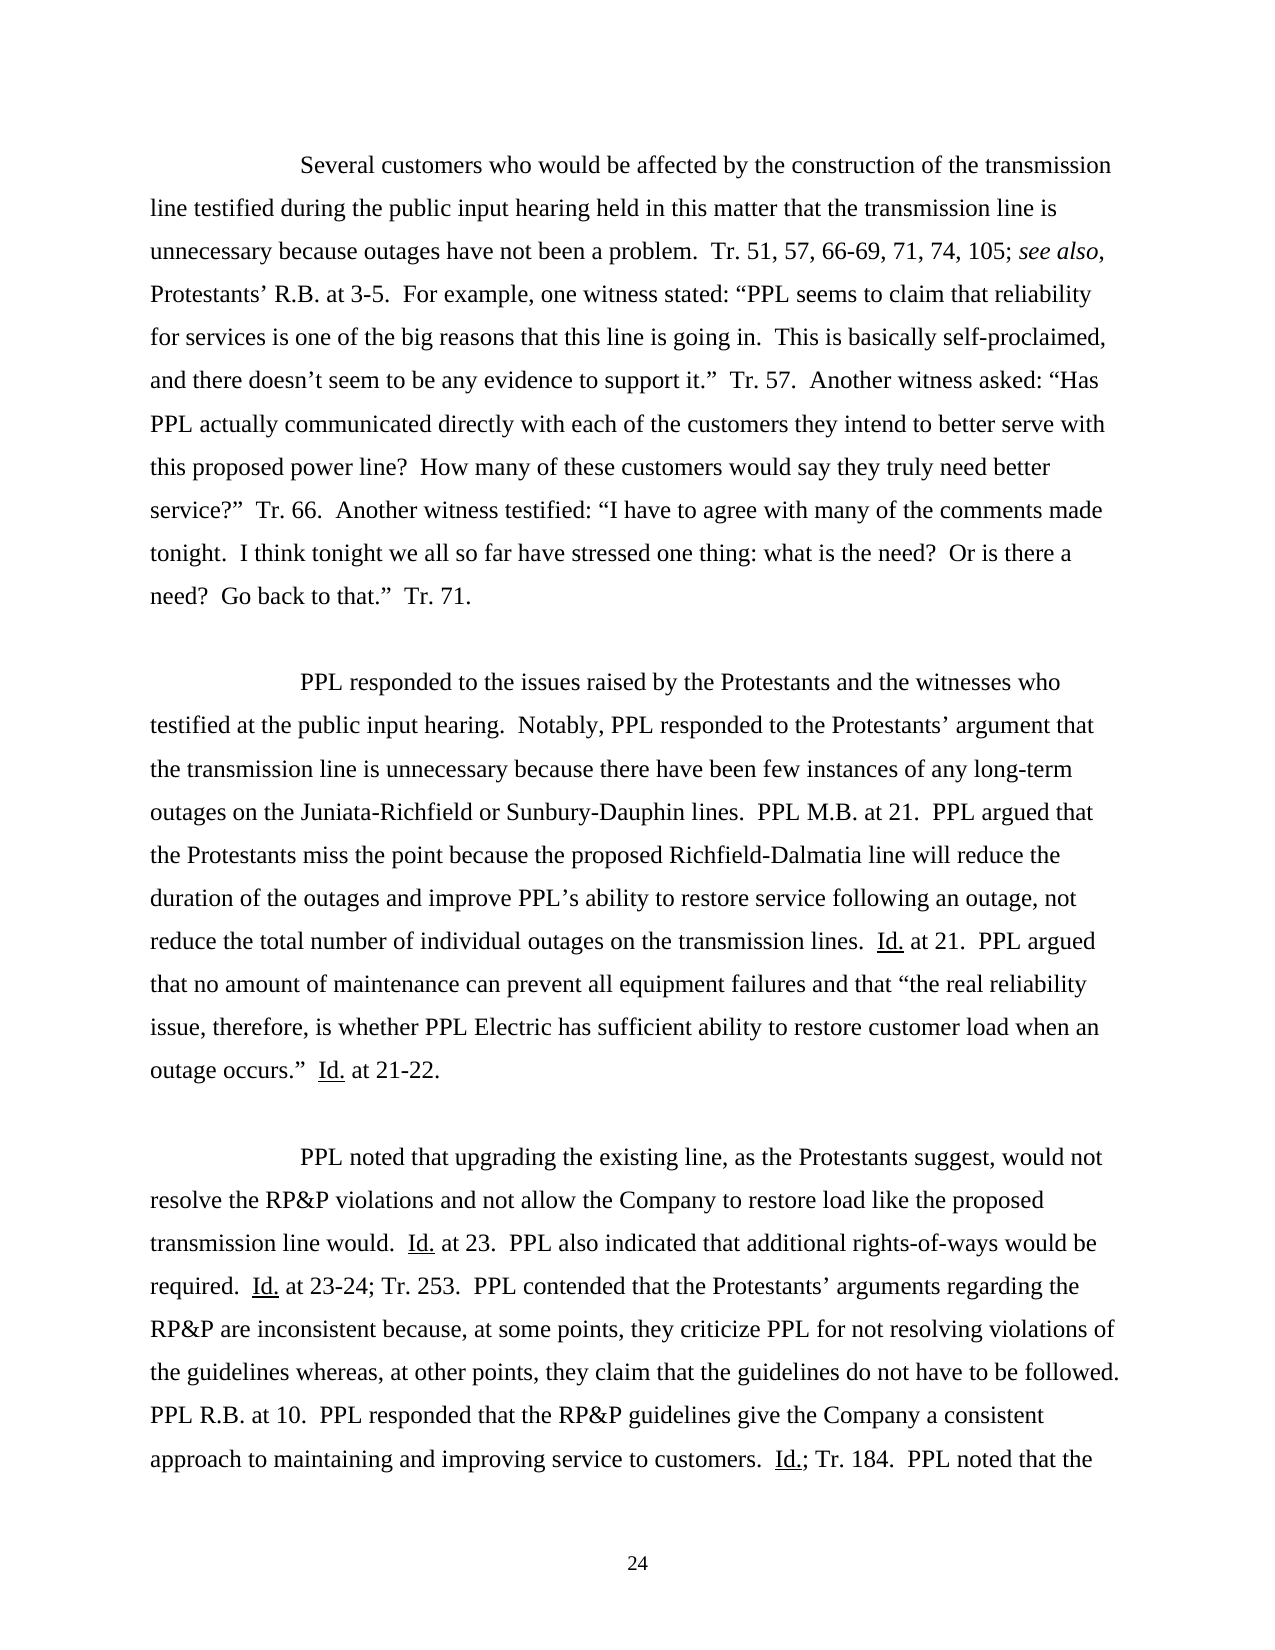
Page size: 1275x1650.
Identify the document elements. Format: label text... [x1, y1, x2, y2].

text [150, 1142, 1125, 1472]
text PPL responded to the issues raised by the Protestants and the witnesses who testified at the public input hearing. Notably, PPL responded to the Protestants’ argument that the transmission line is unnecessary because there have been few instances of any long-term outages on the Juniata-Richfield or Sunbury-Dauphin lines. PPL M.B. at 21. PPL argued that the Protestants miss the point because the proposed Richfield-Dalmatia line will reduce the duration of the outages and improve PPL’s ability to restore service following an outage, not reduce the total number of individual outages on the transmission lines. Id. at 21. PPL argued that no amount of maintenance can prevent all equipment failures and that “the real reliability issue, therefore, is whether PPL Electric has sufficient ability to restore customer load when an outage occurs.” Id. at 21-22. [150, 667, 1125, 1084]
text Several customers who would be affected by the construction of the transmission line testified during the public input hearing held in this matter that the transmission line is unnecessary because outages have not been a problem. Tr. 51, 57, 66-69, 71, 74, 105; see also, Protestants’ R.B. at 3-5. For example, one witness stated: “PPL seems to claim that reliability for services is one of the big reasons that this line is going in. This is basically self-proclaimed, and there doesn’t seem to be any evidence to support it.” Tr. 57. Another witness asked: “Has PPL actually communicated directly with each of the customers they intend to better serve with this proposed power line? How many of these customers would say they truly need better service?” Tr. 66. Another witness testified: “I have to agree with many of the comments made tonight. I think tonight we all so far have stressed one thing: what is the need? Or is there a need? Go back to that.” Tr. 71. [150, 150, 1125, 610]
